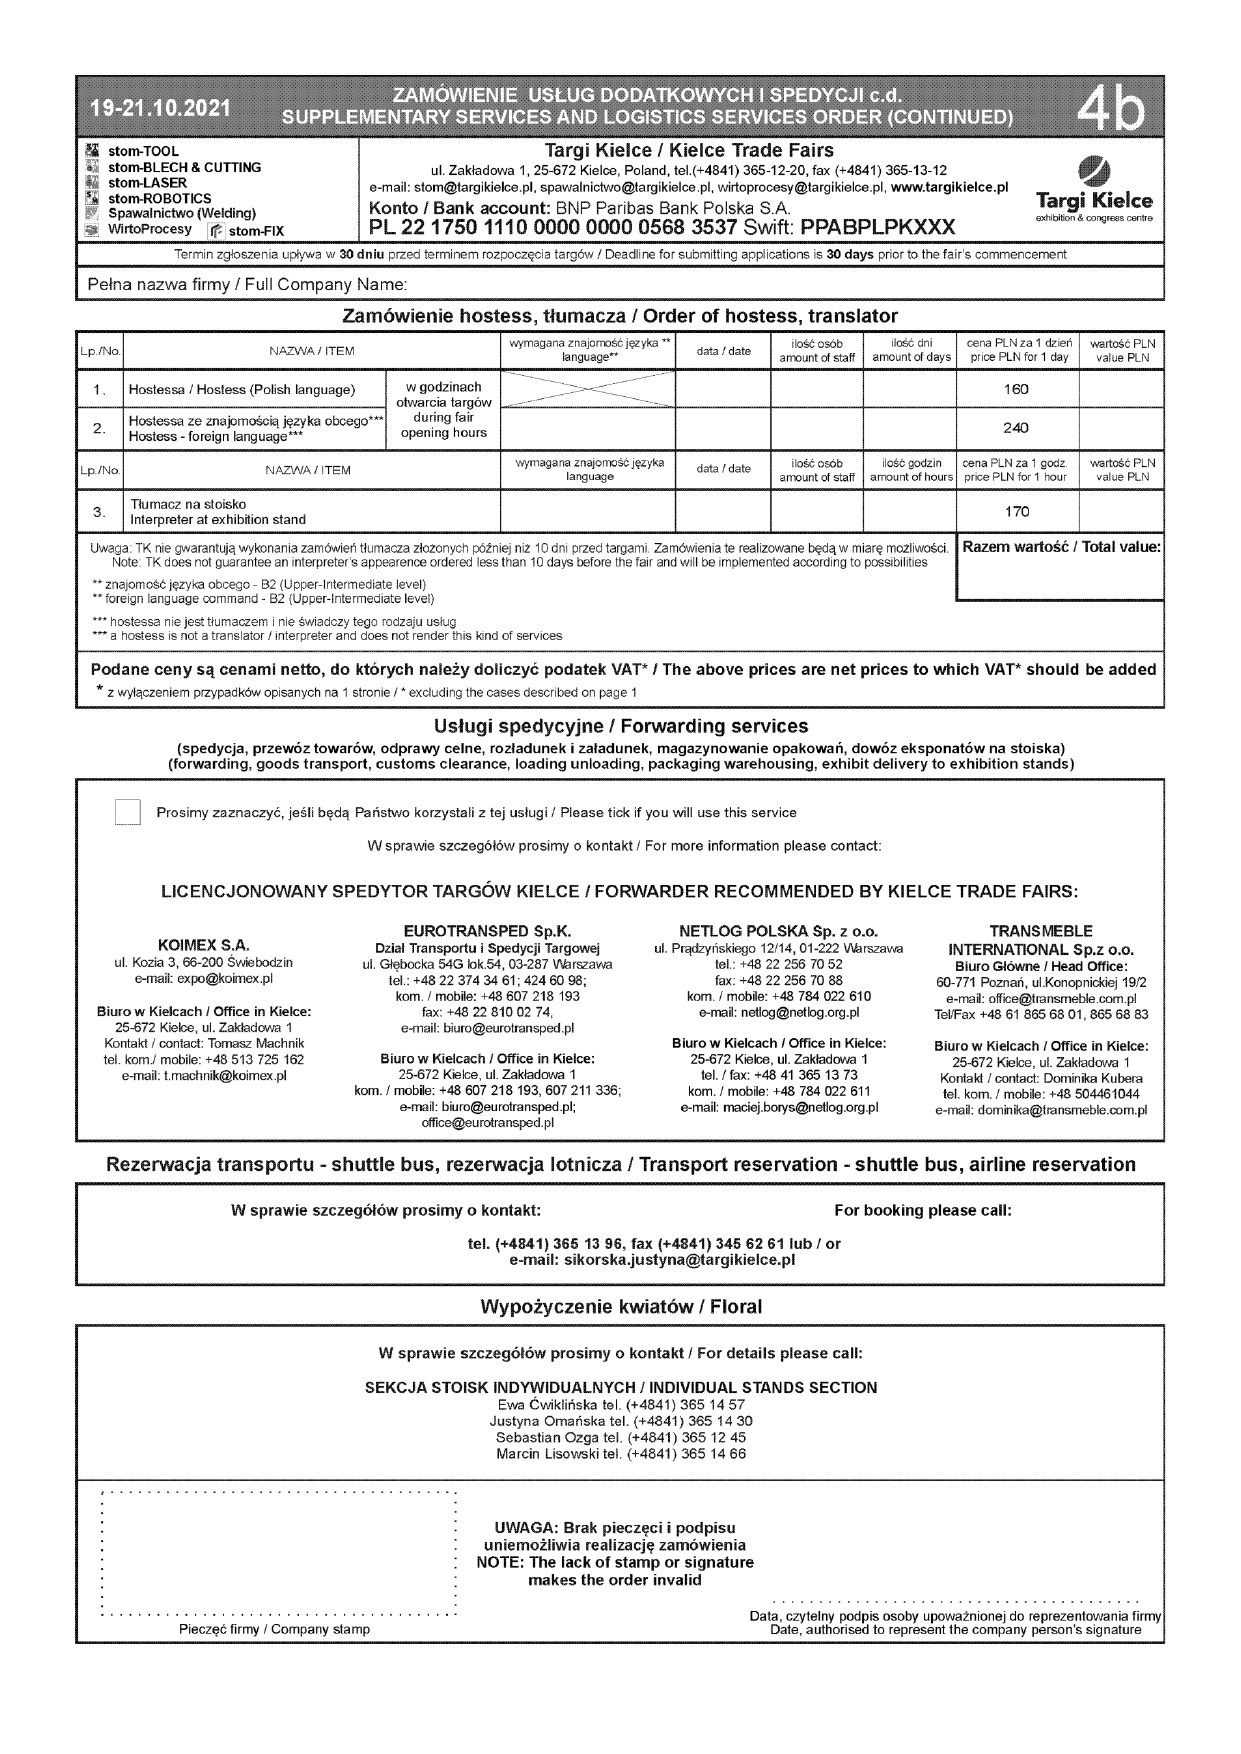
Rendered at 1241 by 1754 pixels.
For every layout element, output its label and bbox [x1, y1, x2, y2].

picture [75, 75, 1166, 1644]
